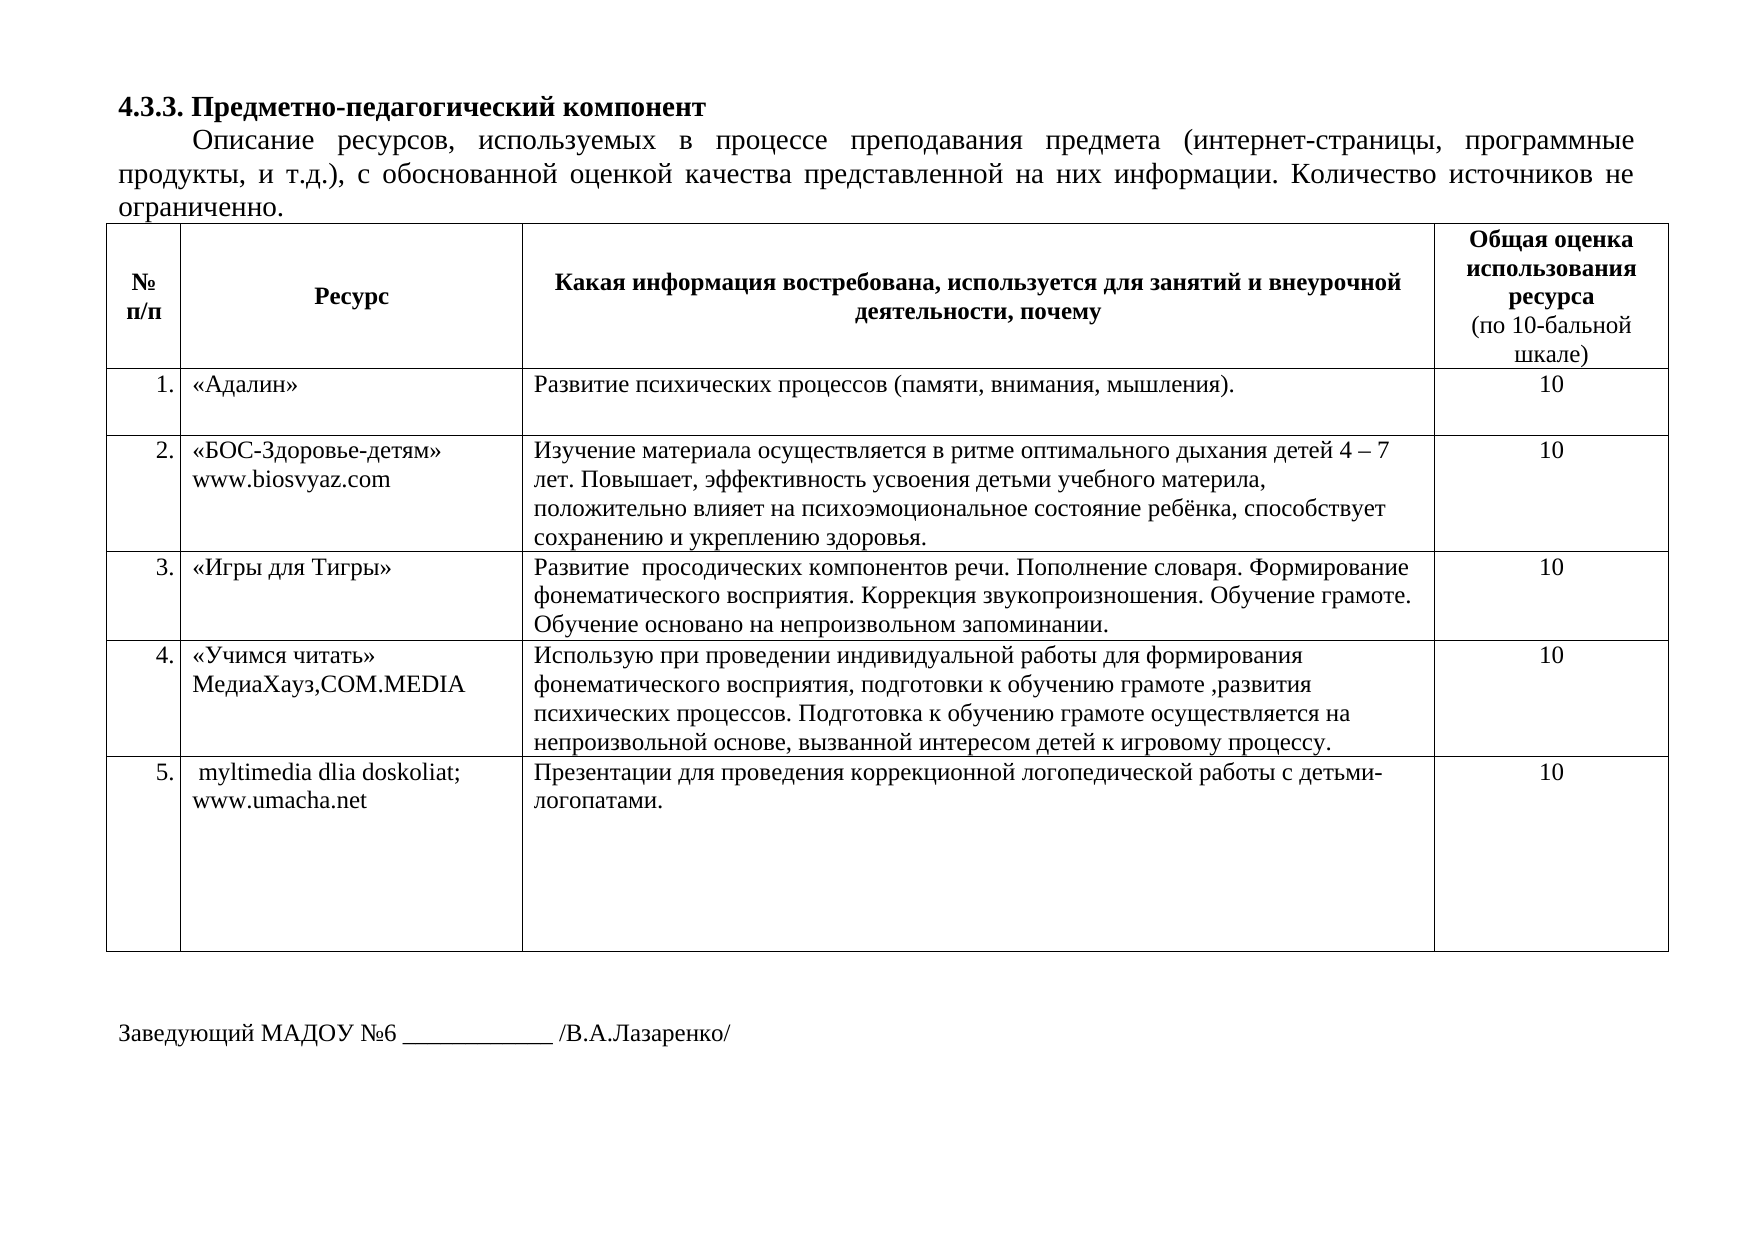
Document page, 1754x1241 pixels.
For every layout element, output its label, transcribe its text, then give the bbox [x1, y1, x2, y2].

table_cell «Адалин» [181, 369, 522, 434]
table_cell «БОС-Здоровье-детям» www.biosvyaz.com [181, 436, 522, 551]
table_cell [107, 369, 180, 434]
table_cell «Игры для Тигры» [181, 552, 522, 639]
table_cell [107, 552, 180, 639]
table_cell 10 [1435, 757, 1668, 951]
table_cell [107, 757, 180, 951]
table_header Какая информация востребована, используется для занятий и внеурочной деятельности, почему [523, 224, 1434, 368]
table_header Общая оценка использования ресурса (по 10-бальной шкале) [1435, 224, 1668, 368]
table_cell [107, 436, 180, 551]
table_cell Использую при проведении индивидуальной работы для формирования фонематического восприятия, подготовки к обучению грамоте ,развития психических процессов. Подготовка к обучению грамоте осуществляется на непроизвольной основе, вызванной интересом детей к игровому процессу. [523, 641, 1434, 756]
table_header Ресурс [181, 224, 522, 368]
table_cell 10 [1435, 436, 1668, 551]
text Описание ресурсов, используемых в процессе преподавания предмета (интернет-страницы, программные продукты, и т.д.), с обоснованной оценкой качества представленной на них информации. Количество источников не ограниченно. [118, 122, 1636, 223]
text 4.3.3. Предметно-педагогический компонент [118, 89, 1636, 122]
table_cell 10 [1435, 369, 1668, 434]
text Заведующий МАДОУ №6 ____________ /В.А.Лазаренко/ [118, 1018, 1636, 1047]
table_cell 10 [1435, 641, 1668, 756]
table_cell Презентации для проведения коррекционной логопедической работы с детьми-логопатами. [523, 757, 1434, 951]
table_cell «Учимся читать» МедиаХауз,COM.MEDIA [181, 641, 522, 756]
table_cell Изучение материала осуществляется в ритме оптимального дыхания детей 4 – 7 лет. Повышает, эффективность усвоения детьми учебного материла, положительно влияет на психоэмоциональное состояние ребёнка, способствует сохранению и укреплению здоровья. [523, 436, 1434, 551]
table_header № п/п [107, 224, 180, 368]
table_cell Развитие просодических компонентов речи. Пополнение словаря. Формирование фонематического восприятия. Коррекция звукопроизношения. Обучение грамоте. Обучение основано на непроизвольном запоминании. [523, 552, 1434, 639]
table_cell 10 [1435, 552, 1668, 639]
table_cell [107, 641, 180, 756]
table_cell myltimedia dlia doskoliat; www.umacha.net [181, 757, 522, 951]
table_cell Развитие психических процессов (памяти, внимания, мышления). [523, 369, 1434, 434]
